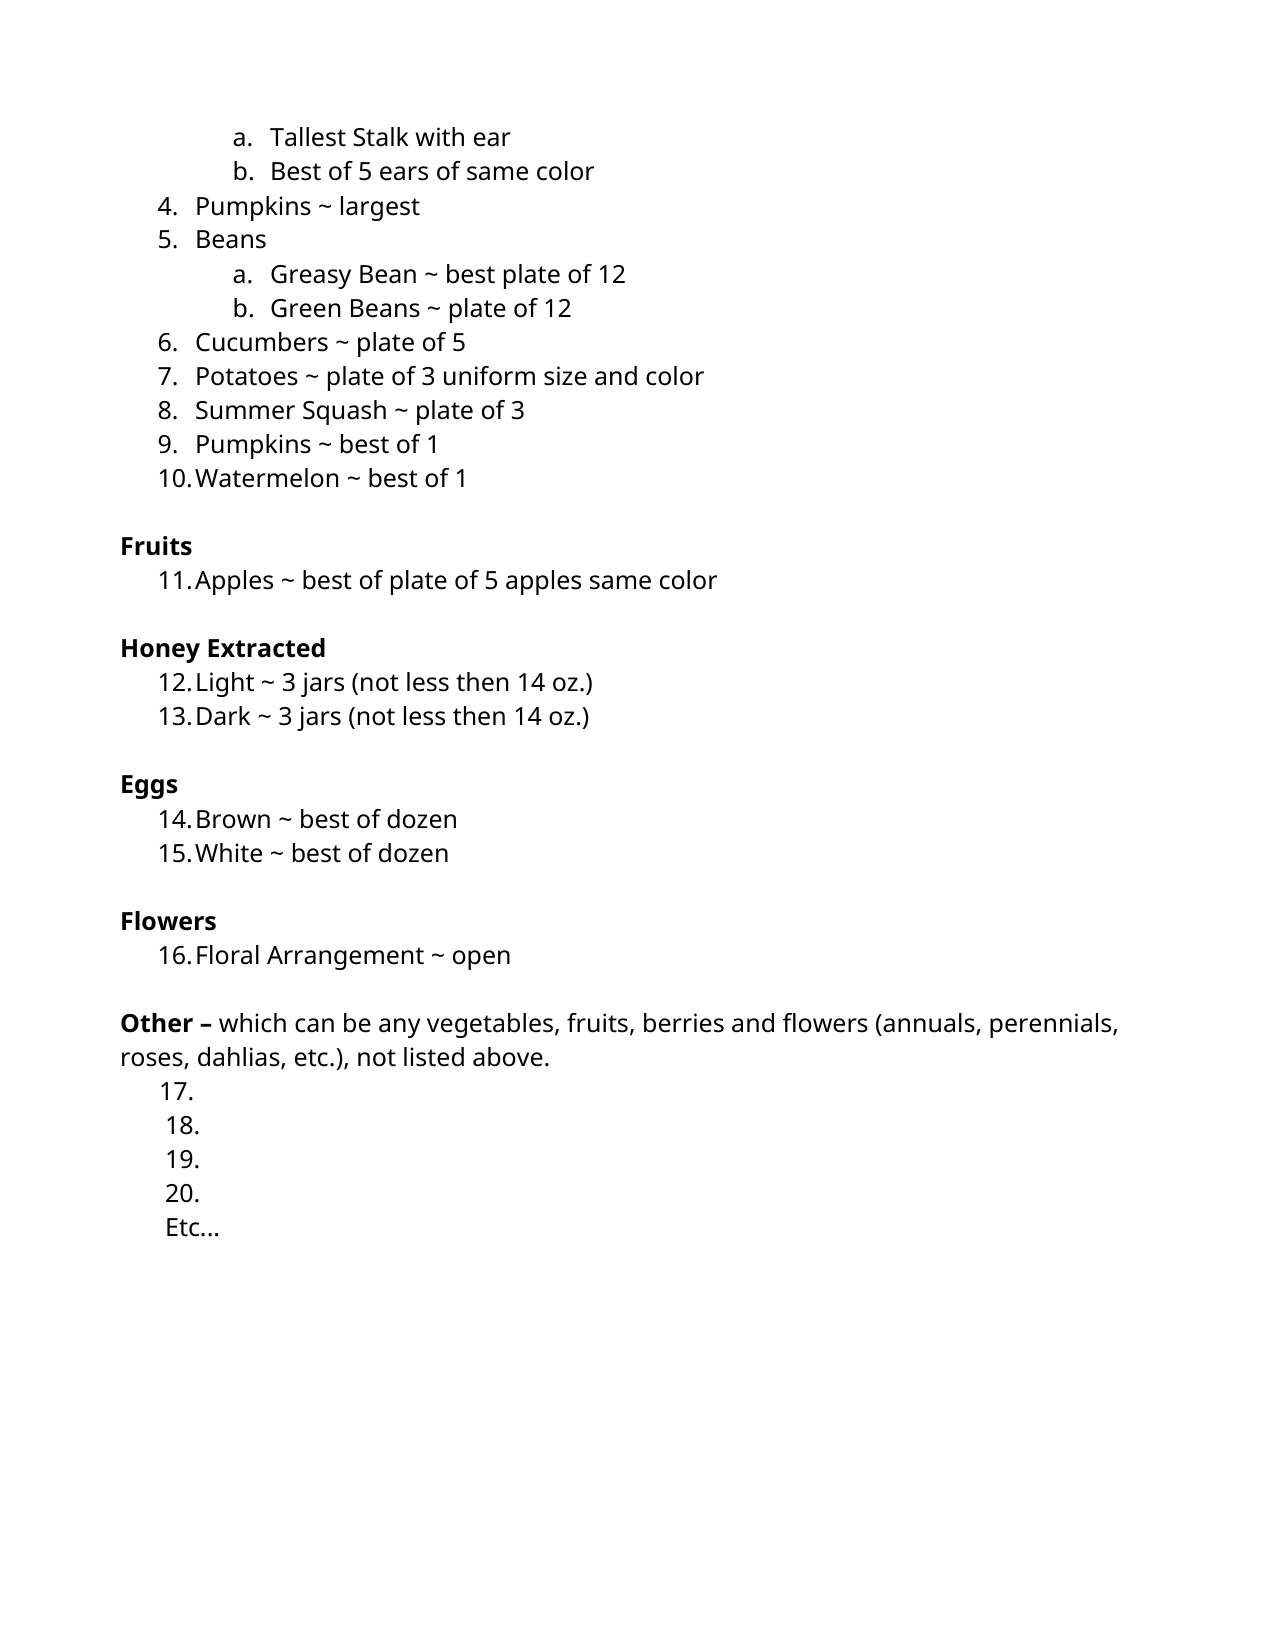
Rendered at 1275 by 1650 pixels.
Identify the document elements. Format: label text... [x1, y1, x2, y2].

text 17. [120, 1074, 1155, 1108]
text Flowers [120, 903, 1155, 937]
text Fruits [120, 529, 1155, 563]
list Tallest Stalk with ear [232, 120, 1155, 154]
list Greasy Bean ~ best plate of 12 [232, 256, 1155, 290]
list Brown ~ best of dozen [157, 801, 1155, 835]
list Summer Squash ~ plate of 3 [157, 392, 1155, 427]
text Etc... [165, 1210, 1155, 1244]
text Honey Extracted [120, 631, 1155, 665]
text Eggs [120, 767, 1155, 801]
list Pumpkins ~ best of 1 [157, 427, 1155, 461]
list Green Beans ~ plate of 12 [232, 290, 1155, 324]
text Other – which can be any vegetables, fruits, berries and flowers (annuals, perennials, roses, dahlias, etc.), not listed above. [120, 1006, 1155, 1074]
list Cucumbers ~ plate of 5 [157, 324, 1155, 358]
text 19. [165, 1142, 1155, 1176]
list Beans [157, 222, 1155, 256]
list Potatoes ~ plate of 3 uniform size and color [157, 358, 1155, 392]
list Dark ~ 3 jars (not less then 14 oz.) [157, 699, 1155, 733]
list Apples ~ best of plate of 5 apples same color [157, 563, 1155, 597]
list Floral Arrangement ~ open [157, 937, 1155, 972]
list Pumpkins ~ largest [157, 188, 1155, 222]
list Best of 5 ears of same color [232, 154, 1155, 188]
text 20. [165, 1176, 1155, 1210]
list Light ~ 3 jars (not less then 14 oz.) [157, 665, 1155, 699]
list White ~ best of dozen [157, 835, 1155, 869]
text 18. [165, 1108, 1155, 1142]
list Watermelon ~ best of 1 [157, 461, 1155, 495]
